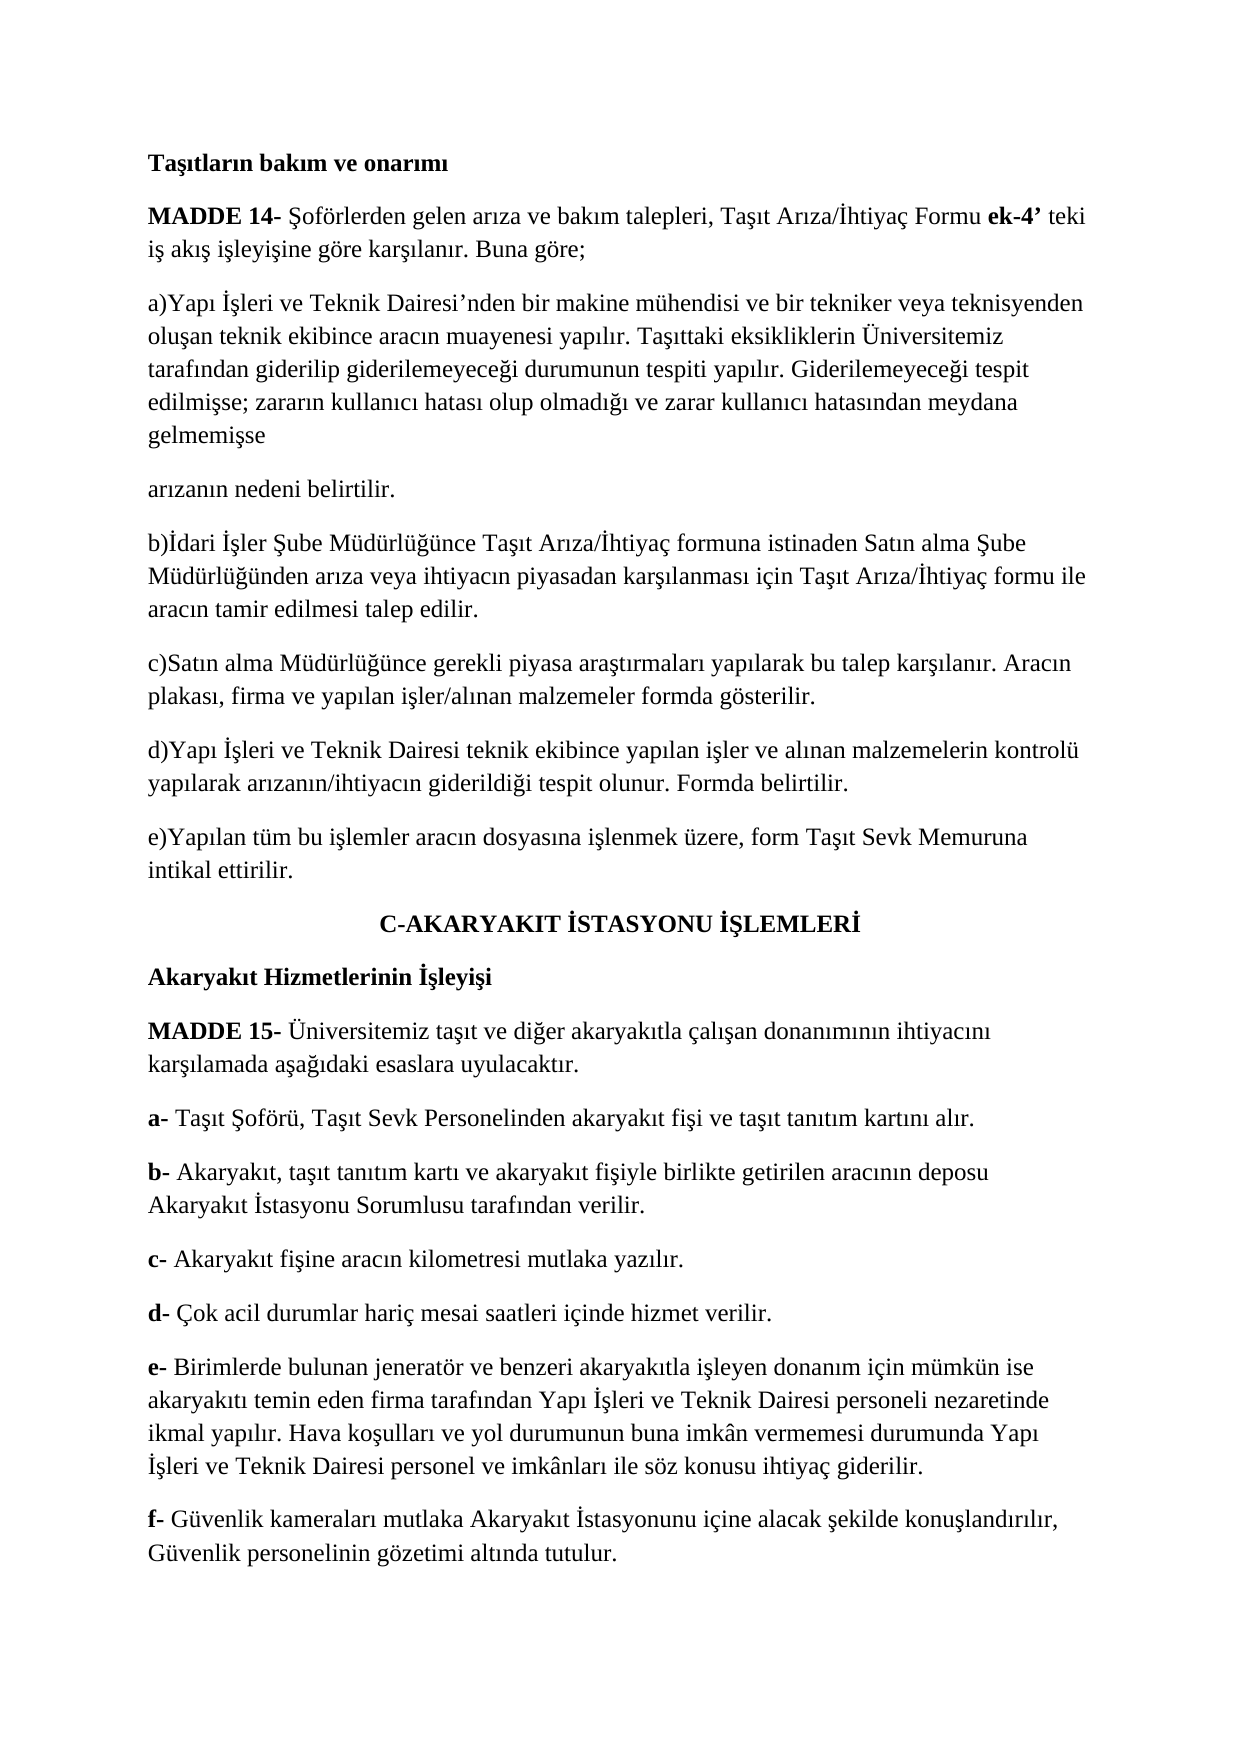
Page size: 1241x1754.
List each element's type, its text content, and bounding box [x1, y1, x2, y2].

text MADDE 15- Üniversitemiz taşıt ve diğer akaryakıtla çalışan donanımının ihtiyacını karşılamada aşağıdaki esaslara uyulacaktır. [148, 1016, 1093, 1078]
text Akaryakıt Hizmetlerinin İşleyişi [148, 962, 1093, 991]
text d- Çok acil durumlar hariç mesai saatleri içinde hizmet verilir. [148, 1298, 1093, 1327]
text e- Birimlerde bulunan jeneratör ve benzeri akaryakıtla işleyen donanım için mümkün ise akaryakıtı temin eden firma tarafından Yapı İşleri ve Teknik Dairesi personeli nezaretinde ikmal yapılır. Hava koşulları ve yol durumunun buna imkân vermemesi durumunda Yapı İşleri ve Teknik Dairesi personel ve imkânları ile söz konusu ihtiyaç giderilir. [148, 1352, 1093, 1479]
text a)Yapı İşleri ve Teknik Dairesi’nden bir makine mühendisi ve bir tekniker veya teknisyenden oluşan teknik ekibince aracın muayenesi yapılır. Taşıttaki eksikliklerin Üniversitemiz tarafından giderilip giderilemeyeceği durumunun tespiti yapılır. Giderilemeyeceği tespit edilmişse; zararın kullanıcı hatası olup olmadığı ve zarar kullanıcı hatasından meydana gelmemişse [148, 288, 1093, 449]
text d)Yapı İşleri ve Teknik Dairesi teknik ekibince yapılan işler ve alınan malzemelerin kontrolü yapılarak arızanın/ihtiyacın giderildiği tespit olunur. Formda belirtilir. [148, 735, 1093, 797]
text a- Taşıt Şoförü, Taşıt Sevk Personelinden akaryakıt fişi ve taşıt tanıtım kartını alır. [148, 1103, 1093, 1132]
text C-AKARYAKIT İSTASYONU İŞLEMLERİ [148, 909, 1093, 937]
text f- Güvenlik kameraları mutlaka Akaryakıt İstasyonunu içine alacak şekilde konuşlandırılır, Güvenlik personelinin gözetimi altında tutulur. [148, 1504, 1093, 1566]
text Taşıtların bakım ve onarımı [148, 148, 1093, 176]
text c- Akaryakıt fişine aracın kilometresi mutlaka yazılır. [148, 1244, 1093, 1273]
text MADDE 14- Şoförlerden gelen arıza ve bakım talepleri, Taşıt Arıza/İhtiyaç Formu ek-4’ teki iş akış işleyişine göre karşılanır. Buna göre; [148, 201, 1093, 263]
text b- Akaryakıt, taşıt tanıtım kartı ve akaryakıt fişiyle birlikte getirilen aracının deposu Akaryakıt İstasyonu Sorumlusu tarafından verilir. [148, 1157, 1093, 1219]
text e)Yapılan tüm bu işlemler aracın dosyasına işlenmek üzere, form Taşıt Sevk Memuruna intikal ettirilir. [148, 822, 1093, 883]
text c)Satın alma Müdürlüğünce gerekli piyasa araştırmaları yapılarak bu talep karşılanır. Aracın plakası, firma ve yapılan işler/alınan malzemeler formda gösterilir. [148, 648, 1093, 710]
text arızanın nedeni belirtilir. [148, 474, 1093, 503]
text b)İdari İşler Şube Müdürlüğünce Taşıt Arıza/İhtiyaç formuna istinaden Satın alma Şube Müdürlüğünden arıza veya ihtiyacın piyasadan karşılanması için Taşıt Arıza/İhtiyaç formu ile aracın tamir edilmesi talep edilir. [148, 528, 1093, 623]
